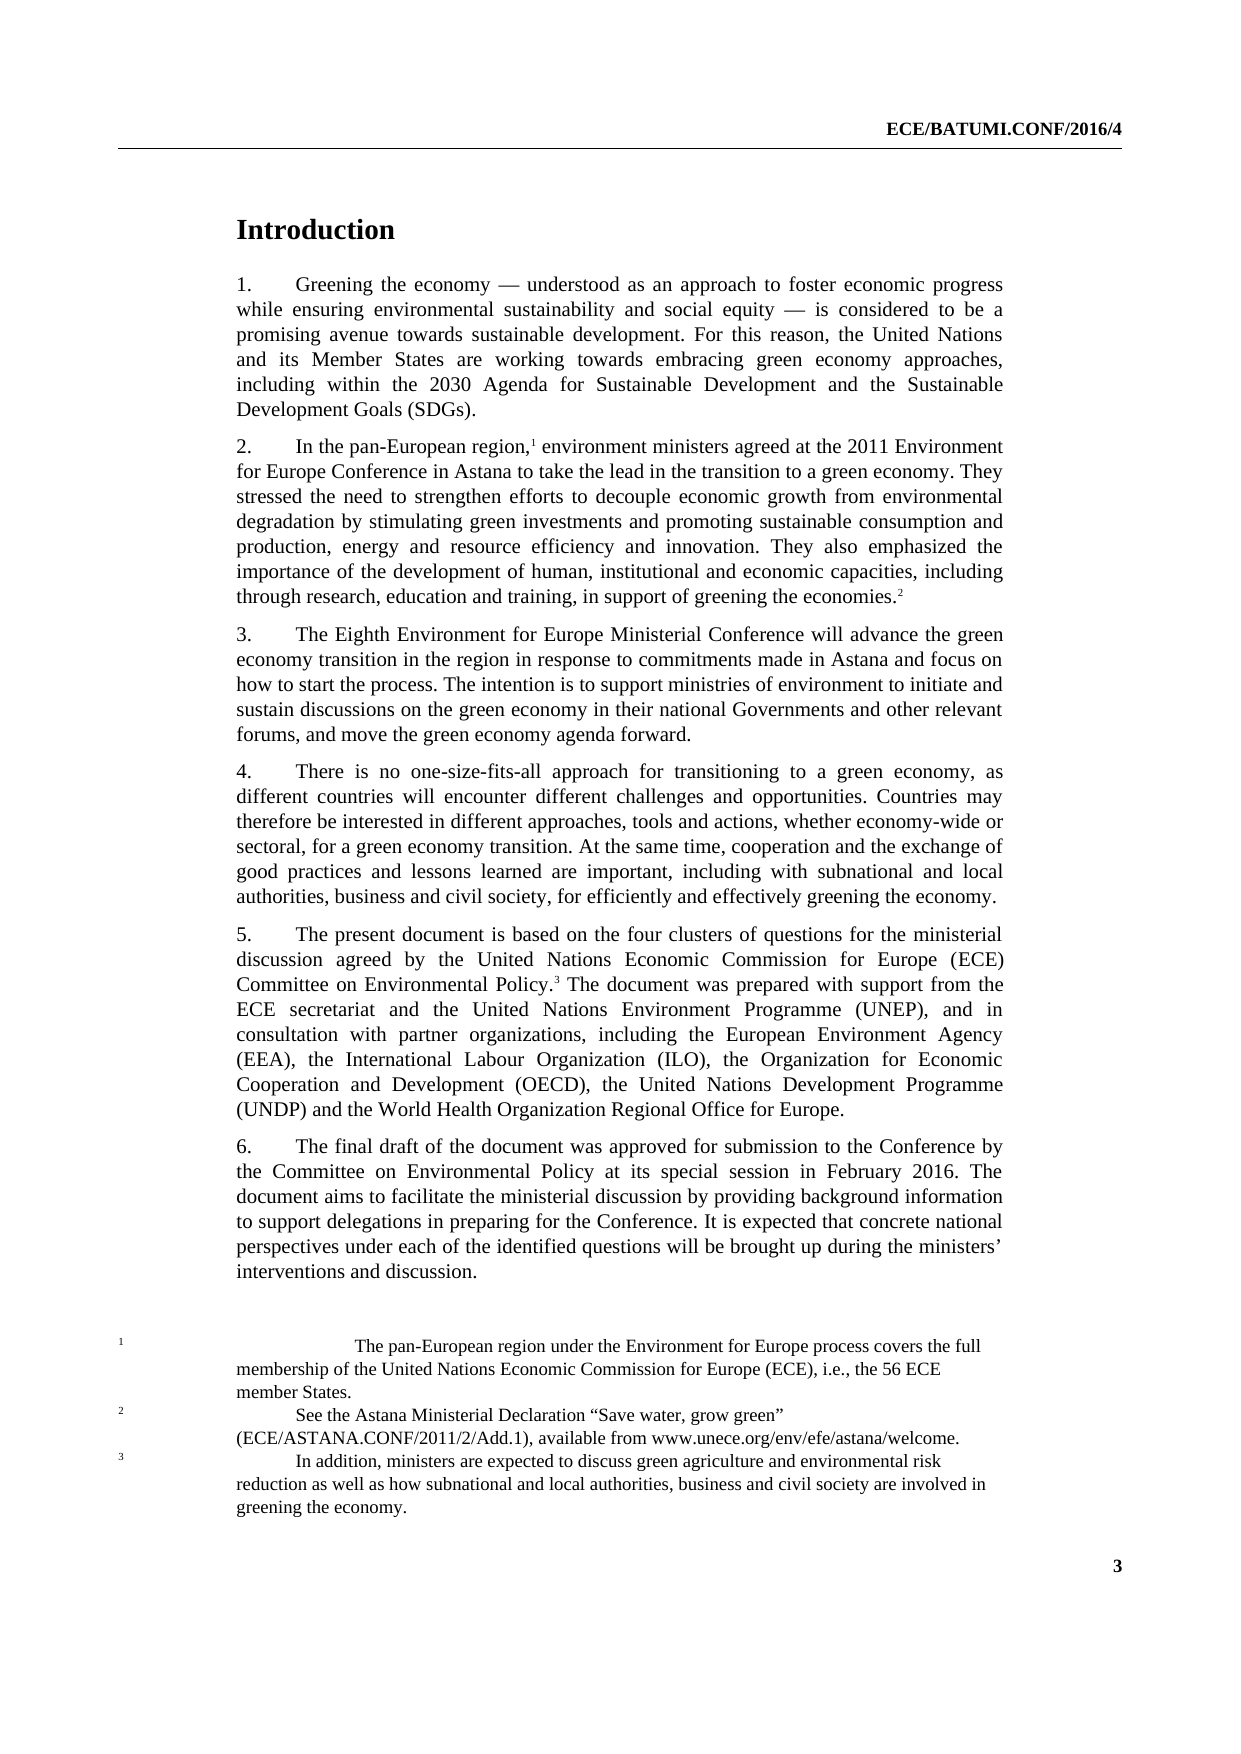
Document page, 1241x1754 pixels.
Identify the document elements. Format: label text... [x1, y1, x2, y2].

text 3. The Eighth Environment for Europe Ministerial Conference will advance the green economy transition in the region in response to commitments made in Astana and focus on how to start the process. The intention is to support ministries of environment to initiate and sustain discussions on the green economy in their national Governments and other relevant forums, and move the green economy agenda forward. [236, 621, 1004, 746]
text Introduction [118, 215, 1004, 246]
text 2. In the pan-European region, environment ministers agreed at the 2011 Environment for Europe Conference in Astana to take the lead in the transition to a green economy. They stressed the need to strengthen efforts to decouple economic growth from environmental degradation by stimulating green investments and promoting sustainable consumption and production, energy and resource efficiency and innovation. They also emphasized the importance of the development of human, institutional and economic capacities, including through research, education and training, in support of greening the economies. [236, 433, 1004, 608]
text 4. There is no one-size-fits-all approach for transitioning to a green economy, as different countries will encounter different challenges and opportunities. Countries may therefore be interested in different approaches, tools and actions, whether economy-wide or sectoral, for a green economy transition. At the same time, cooperation and the exchange of good practices and lessons learned are important, including with subnational and local authorities, business and civil society, for efficiently and effectively greening the economy. [236, 758, 1004, 908]
text 6. The final draft of the document was approved for submission to the Conference by the Committee on Environmental Policy at its special session in February 2016. The document aims to facilitate the ministerial discussion by providing background information to support delegations in preparing for the Conference. It is expected that concrete national perspectives under each of the identified questions will be brought up during the ministers’ interventions and discussion. [236, 1133, 1004, 1283]
text 1. Greening the economy — understood as an approach to foster economic progress while ensuring environmental sustainability and social equity — is considered to be a promising avenue towards sustainable development. For this reason, the United Nations and its Member States are working towards embracing green economy approaches, including within the 2030 Agenda for Sustainable Development and the Sustainable Development Goals (SDGs). [236, 271, 1004, 421]
text 5. The present document is based on the four clusters of questions for the ministerial discussion agreed by the United Nations Economic Commission for Europe (ECE) Committee on Environmental Policy. The document was prepared with support from the ECE secretariat and the United Nations Environment Programme (UNEP), and in consultation with partner organizations, including the European Environment Agency (EEA), the International Labour Organization (ILO), the Organization for Economic Cooperation and Development (OECD), the United Nations Development Programme (UNDP) and the World Health Organization Regional Office for Europe. [236, 921, 1004, 1121]
